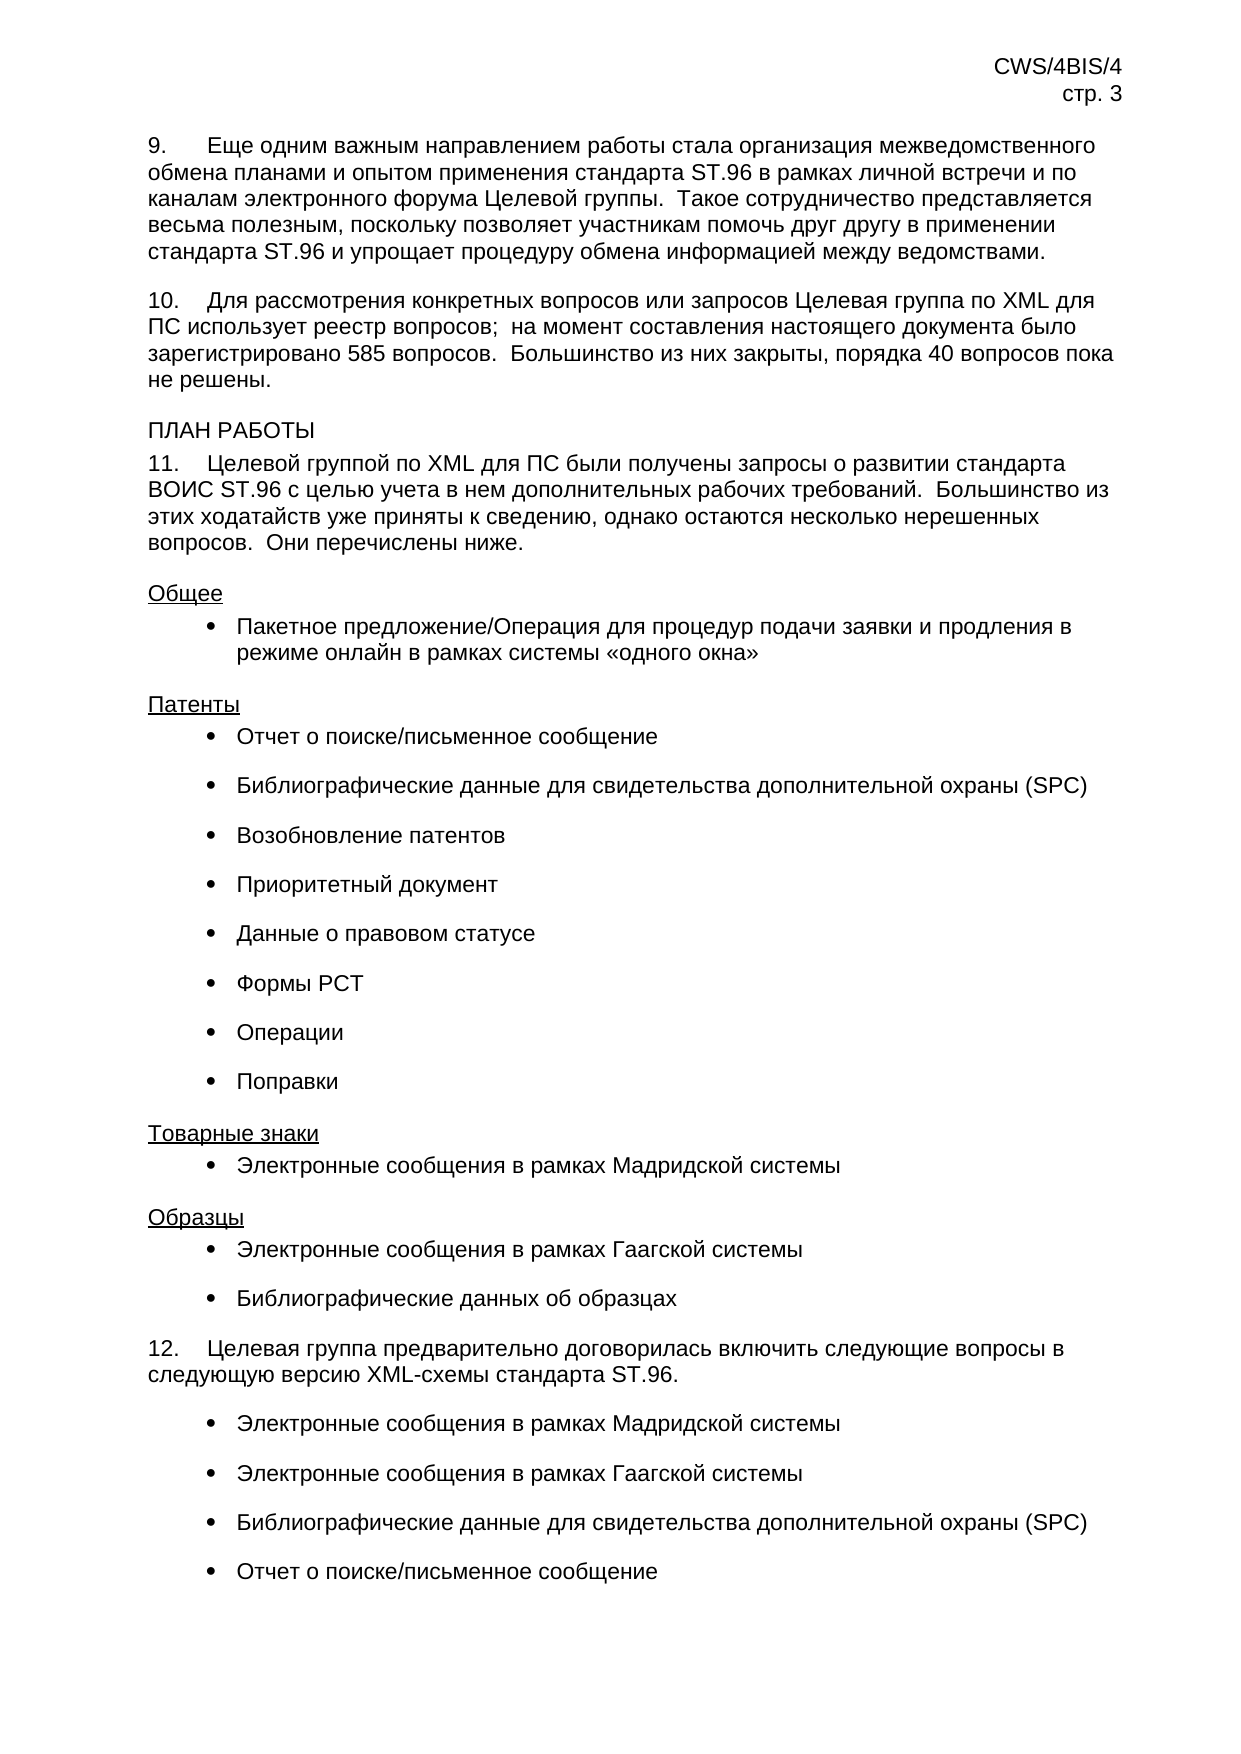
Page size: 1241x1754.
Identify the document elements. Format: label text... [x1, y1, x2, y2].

subtitle ПЛАН РАБОТЫ [148, 417, 1122, 444]
text Еще одним важным направлением работы стала организация межведомственного обмена планами и опытом применения стандарта ST.96 в рамках личной встречи и по каналам электронного форума Целевой группы. Такое сотрудничество представляется весьма полезным, поскольку позволяет участникам помочь друг другу в применении стандарта ST.96 и упрощает процедуру обмена информацией между ведомствами. [148, 132, 1122, 264]
list Электронные сообщения в рамках Гаагской системы [207, 1236, 1122, 1262]
subtitle Товарные знаки [148, 1119, 1122, 1146]
list Возобновление патентов [207, 822, 1122, 848]
subtitle Образцы [148, 1203, 1122, 1230]
list Библиографические данные для свидетельства дополнительной охраны (SPC) [207, 1509, 1122, 1535]
list Электронные сообщения в рамках Мадридской системы [207, 1410, 1122, 1437]
list Электронные сообщения в рамках Гаагской системы [207, 1459, 1122, 1486]
subtitle Общее [148, 580, 1122, 607]
list Данные о правовом статусе [207, 920, 1122, 947]
list Электронные сообщения в рамках Мадридской системы [207, 1152, 1122, 1178]
list Операции [207, 1019, 1122, 1045]
text Целевой группой по XML для ПС были получены запросы о развитии стандарта ВОИС ST.96 с целью учета в нем дополнительных рабочих требований. Большинство из этих ходатайств уже приняты к сведению, однако остаются несколько нерешенных вопросов. Они перечислены ниже. [148, 450, 1122, 555]
list Библиографические данные для свидетельства дополнительной охраны (SPC) [207, 772, 1122, 799]
list Отчет о поиске/письменное сообщение [207, 723, 1122, 749]
list Формы PCT [207, 969, 1122, 996]
list Поправки [207, 1068, 1122, 1094]
list Пакетное предложение/Операция для процедур подачи заявки и продления в режиме онлайн в рамках системы «одного окна» [207, 613, 1122, 666]
list Отчет о поиске/письменное сообщение [207, 1558, 1122, 1584]
list Приоритетный документ [207, 871, 1122, 897]
text Целевая группа предварительно договорилась включить следующие вопросы в следующую версию XML-схемы стандарта ST.96. [148, 1334, 1122, 1387]
text Для рассмотрения конкретных вопросов или запросов Целевая группа по XML для ПС использует реестр вопросов; на момент составления настоящего документа было зарегистрировано 585 вопросов. Большинство из них закрыты, порядка 40 вопросов пока не решены. [148, 287, 1122, 392]
list Библиографические данных об образцах [207, 1285, 1122, 1312]
subtitle Патенты [148, 691, 1122, 717]
